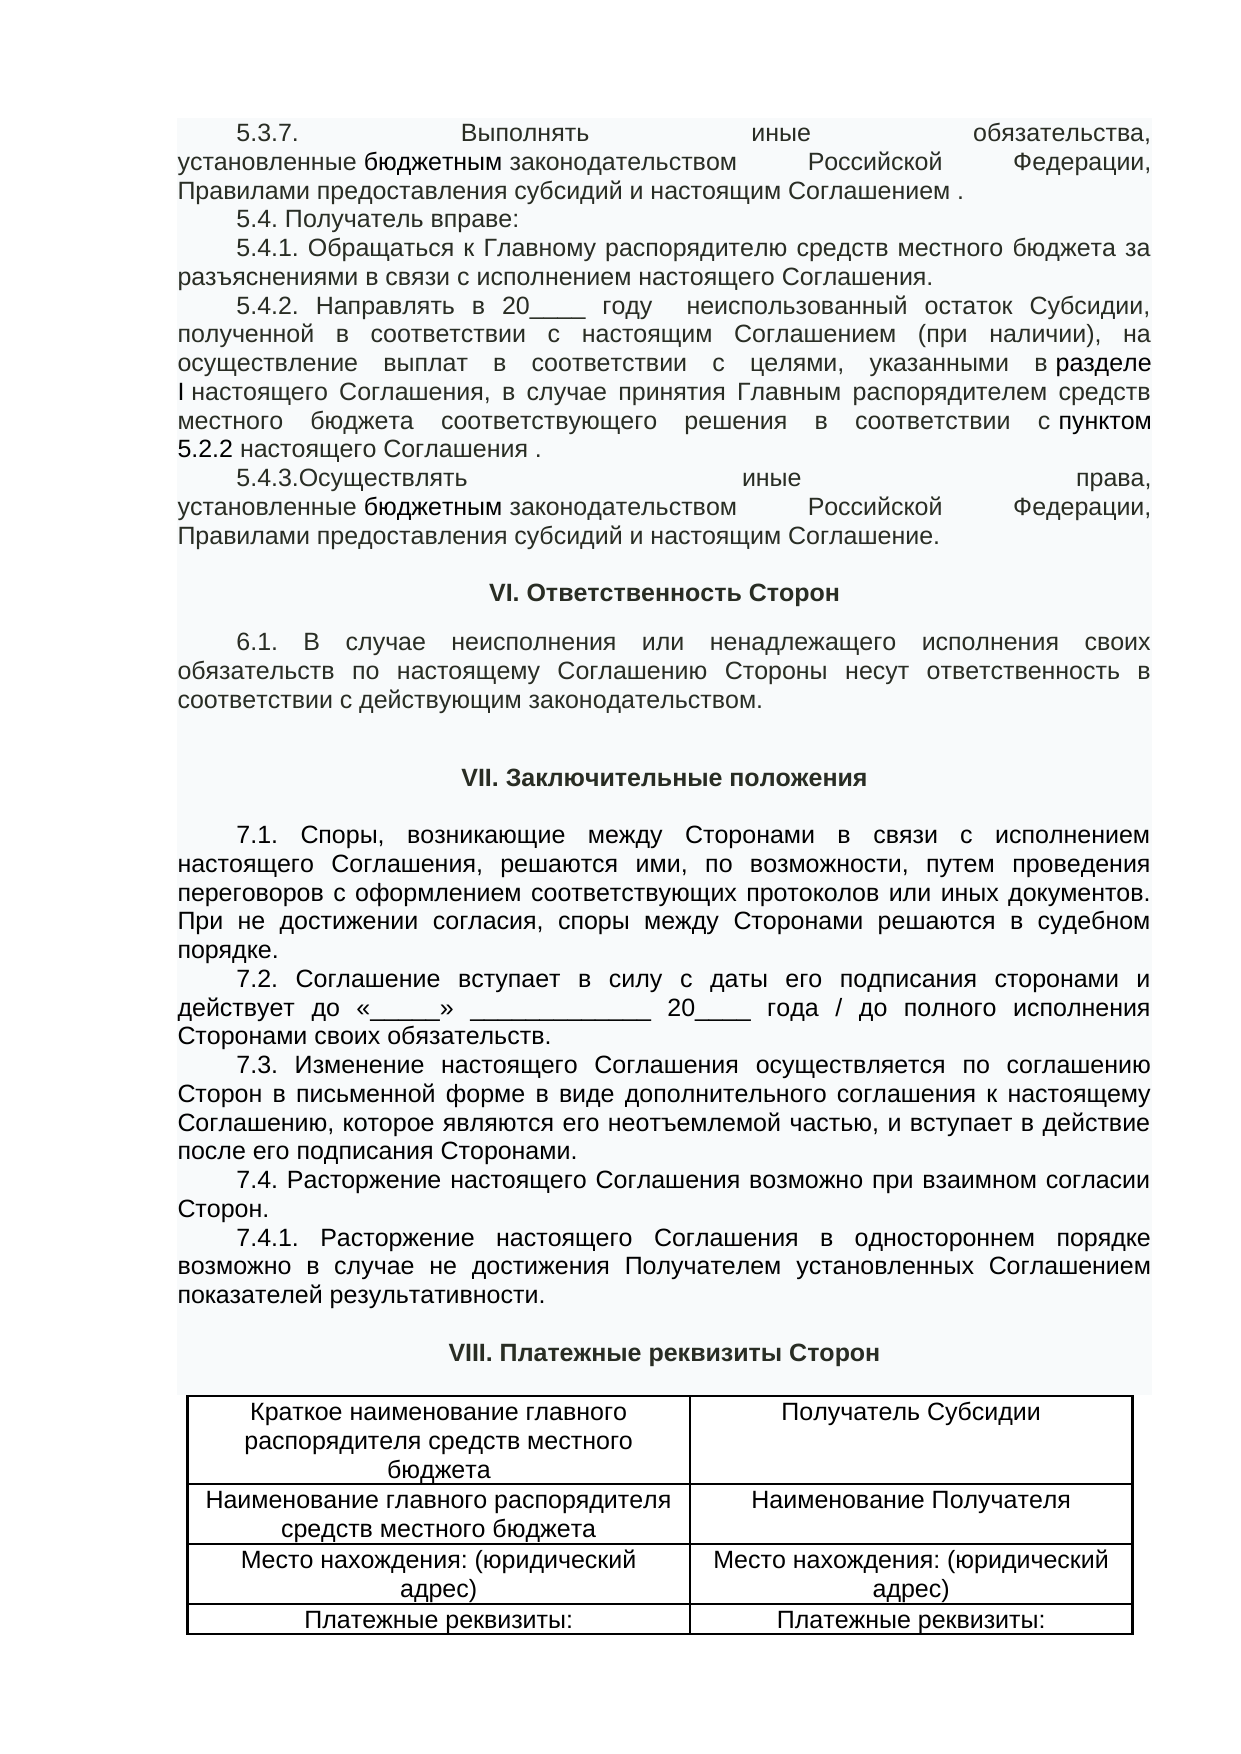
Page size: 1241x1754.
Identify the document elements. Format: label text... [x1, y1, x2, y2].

text VI. Ответственность Сторон [177, 578, 1152, 607]
text 7.1. Споры, возникающие между Сторонами в связи с исполнением настоящего Соглашения, решаются ими, по возможности, путем проведения переговоров с оформлением соответствующих протоколов или иных документов. При не достижении согласия, споры между Сторонами решаются в судебном порядке. [177, 820, 1152, 964]
table_cell Наименование главного распорядителя средств местного бюджета [189, 1485, 689, 1543]
text 5.4.1. Обращаться к Главному распорядителю средств местного бюджета за разъяснениями в связи с исполнением настоящего Соглашения. [177, 233, 1152, 291]
text 7.4. Расторжение настоящего Соглашения возможно при взаимном согласии Сторон. [177, 1165, 1152, 1222]
text VII. Заключительные положения [177, 762, 1152, 791]
text 7.3. Изменение настоящего Соглашения осуществляется по соглашению Сторон в письменной форме в виде дополнительного соглашения к настоящему Соглашению, которое являются его неотъемлемой частью, и вступает в действие после его подписания Сторонами. [177, 1050, 1152, 1165]
text 5.3.7. Выполнять иные обязательства, установленные бюджетным законодательством Российской Федерации, Правилами предоставления субсидий и настоящим Соглашением . [177, 118, 1152, 204]
text 6.1. В случае неисполнения или ненадлежащего исполнения своих обязательств по настоящему Соглашению Стороны несут ответственность в соответствии с действующим законодательством. [177, 627, 1152, 713]
text VIII. Платежные реквизиты Сторон [177, 1337, 1152, 1366]
table_cell Место нахождения: (юридический адрес) [691, 1545, 1131, 1602]
table_cell Платежные реквизиты: [189, 1605, 689, 1633]
text 5.4.3.Осуществлять иные права, установленные бюджетным законодательством Российской Федерации, Правилами предоставления субсидий и настоящим Соглашение. [177, 463, 1152, 549]
table_cell Наименование Получателя [691, 1485, 1131, 1543]
text 5.4. Получатель вправе: [177, 204, 1152, 233]
text 5.4.2. Направлять в 20____ году неиспользованный остаток Субсидии, полученной в соответствии с настоящим Соглашением (при наличии), на осуществление выплат в соответствии с целями, указанными в разделе I настоящего Соглашения, в случае принятия Главным распорядителем средств местного бюджета соответствующего решения в соответствии с пунктом 5.2.2 настоящего Соглашения . [177, 291, 1152, 463]
text 7.2. Соглашение вступает в силу с даты его подписания сторонами и действует до «_____» _____________ 20____ года / до полного исполнения Сторонами своих обязательств. [177, 964, 1152, 1050]
table_header Получатель Субсидии [691, 1397, 1131, 1483]
table_cell Платежные реквизиты: [691, 1605, 1131, 1633]
table_cell Место нахождения: (юридический адрес) [189, 1545, 689, 1602]
table_header Краткое наименование главного распорядителя средств местного бюджета [189, 1397, 689, 1483]
text 7.4.1. Расторжение настоящего Соглашения в одностороннем порядке возможно в случае не достижения Получателем установленных Соглашением показателей результативности. [177, 1222, 1152, 1309]
